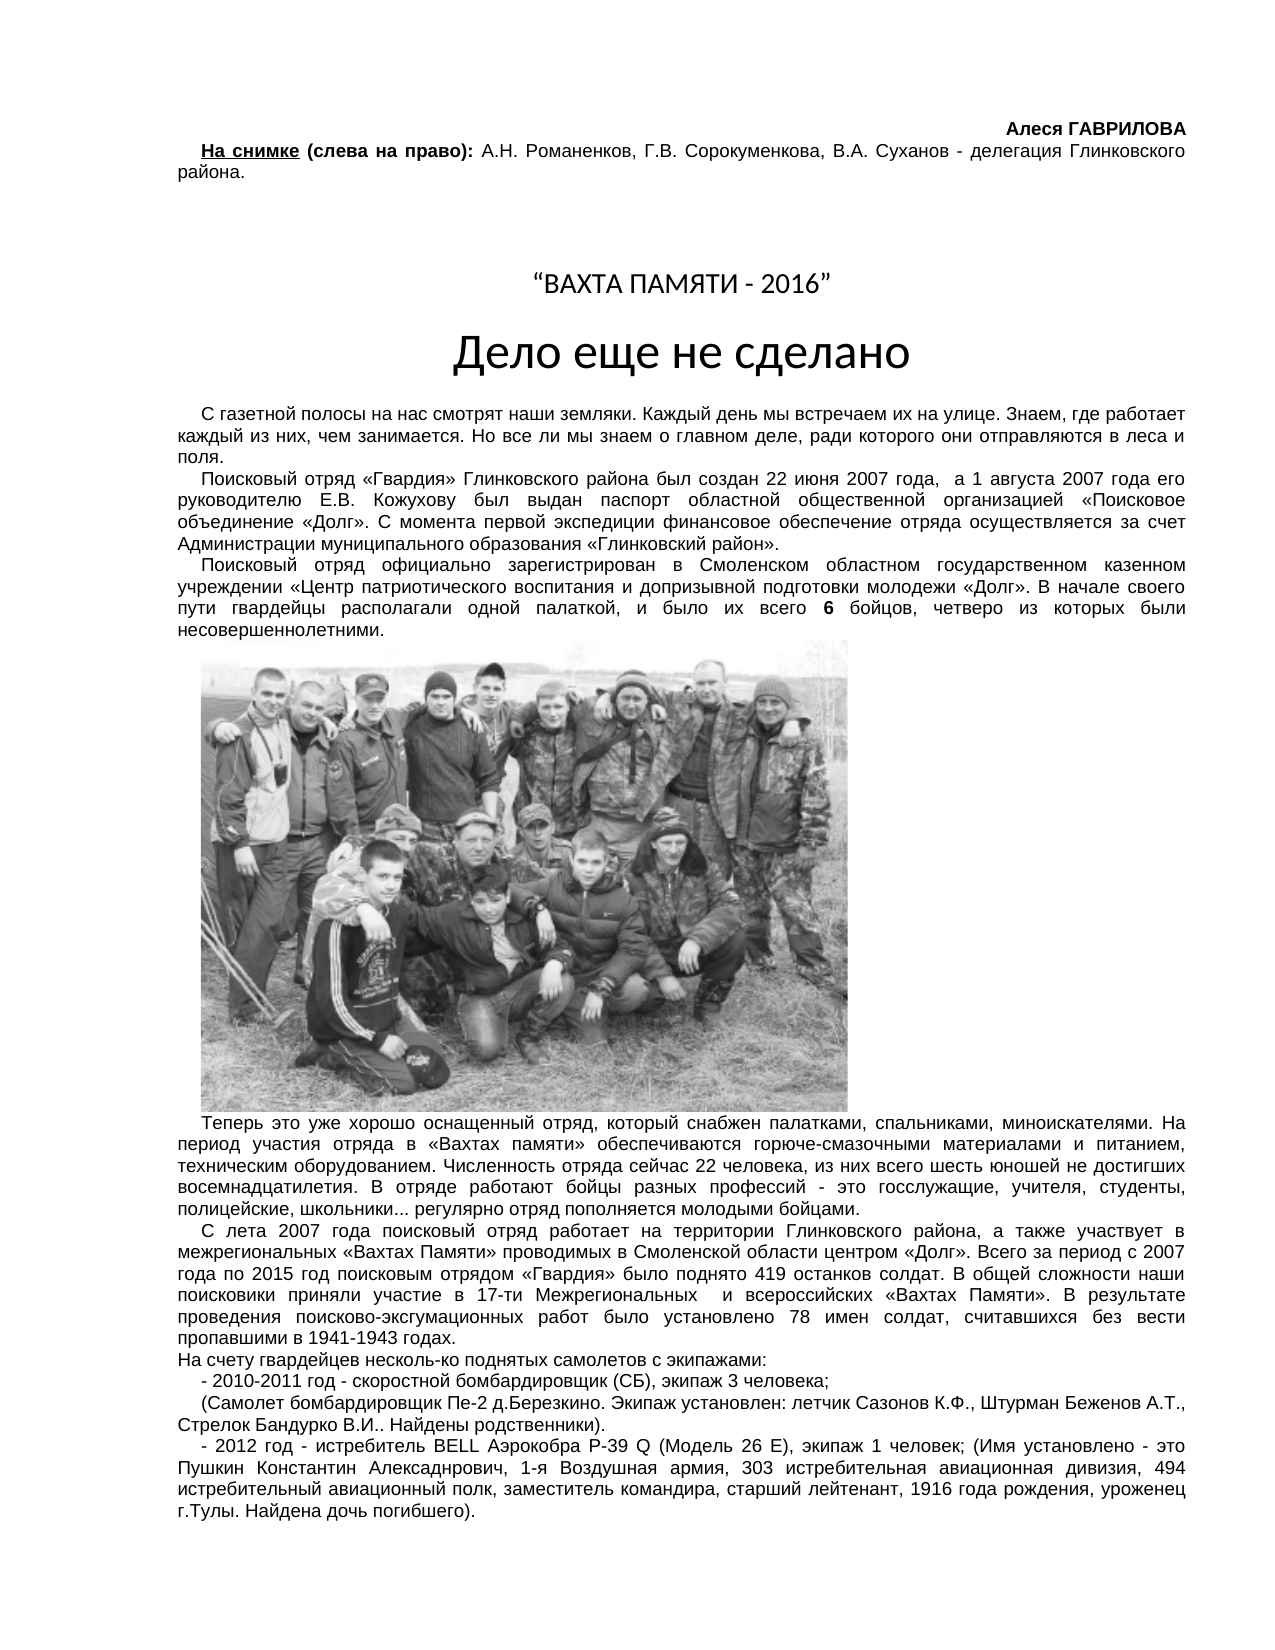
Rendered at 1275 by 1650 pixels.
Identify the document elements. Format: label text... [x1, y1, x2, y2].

text (Самолет бомбардировщик Пе-2 д.Березкино. Экипаж установлен: летчик Сазонов К.Ф., Штурман Беженов А.Т., Стрелок Бандурко В.И.. Найдены родственники). [177, 1392, 1186, 1435]
text “ВАХТА ПАМЯТИ - 2016” [177, 265, 1186, 301]
text На снимке (слева на право): А.Н. Романенков, Г.В. Сорокуменкова, В.А. Суханов - делегация Глинковского района. [177, 140, 1186, 183]
text С лета 2007 года поисковый отряд работает на территории Глинковского района, а также участвует в межрегиональных «Вахтах Памяти» проводимых в Смоленской области центром «Долг». Всего за период с 2007 года по 2015 год поисковым отрядом «Гвардия» было поднято 419 останков солдат. В общей сложности наши поисковики приняли участие в 17-ти Межрегиональных и всероссийских «Вахтах Памяти». В результате проведения поисково-эксгумационных работ было установлено 78 имен солдат, считавшихся без вести пропавшими в 1941-1943 годах. [177, 1219, 1186, 1349]
text Дело еще не сделано [177, 320, 1186, 381]
picture [200, 640, 848, 1112]
text С газетной полосы на нас смотрят наши земляки. Каждый день мы встречаем их на улице. Знаем, где работает каждый из них, чем занимается. Но все ли мы знаем о главном деле, ради которого они отправляются в леса и поля. [177, 403, 1186, 468]
text - 2012 год - истребитель BELL Аэрокобра Р-39 Q (Модель 26 Е), экипаж 1 человек; (Имя установлено - это Пушкин Константин Алексаднрович, 1-я Воздушная армия, 303 истребительная авиационная дивизия, 494 истребительный авиационный полк, заместитель командира, старший лейтенант, 1916 года рождения, уроженец г.Тулы. Найдена дочь погибшего). [177, 1435, 1186, 1521]
text Поисковый отряд «Гвардия» Глинковского района был создан 22 июня 2007 года, а 1 августа 2007 года его руководителю Е.В. Кожухову был выдан паспорт областной общественной организацией «Поисковое объединение «Долг». С момента первой экспедиции финансовое обеспечение отряда осуществляется за счет Администрации муниципального образования «Глинковский район». [177, 468, 1186, 554]
text На счету гвардейцев несколь-ко поднятых самолетов с экипажами: [177, 1349, 1186, 1370]
text Теперь это уже хорошо оснащенный отряд, который снабжен палатками, спальниками, миноискателями. На период участия отряда в «Вахтах памяти» обеспечиваются горюче-смазочными материалами и питанием, техническим оборудованием. Численность отряда сейчас 22 человека, из них всего шесть юношей не достигших восемнадцатилетия. В отряде работают бойцы разных профессий - это госслужащие, учителя, студенты, полицейские, школьники... регулярно отряд пополняется молодыми бойцами. [177, 1112, 1186, 1219]
text Поисковый отряд официально зарегистрирован в Смоленском областном государственном казенном учреждении «Центр патриотического воспитания и допризывной подготовки молодежи «Долг». В начале своего пути гвардейцы располагали одной палаткой, и было их всего 6 бойцов, четверо из которых были несовершеннолетними. [177, 554, 1186, 640]
text - 2010-2011 год - скоростной бомбардировщик (СБ), экипаж 3 человека; [177, 1370, 1186, 1392]
text Алеся ГАВРИЛОВА [177, 118, 1186, 140]
